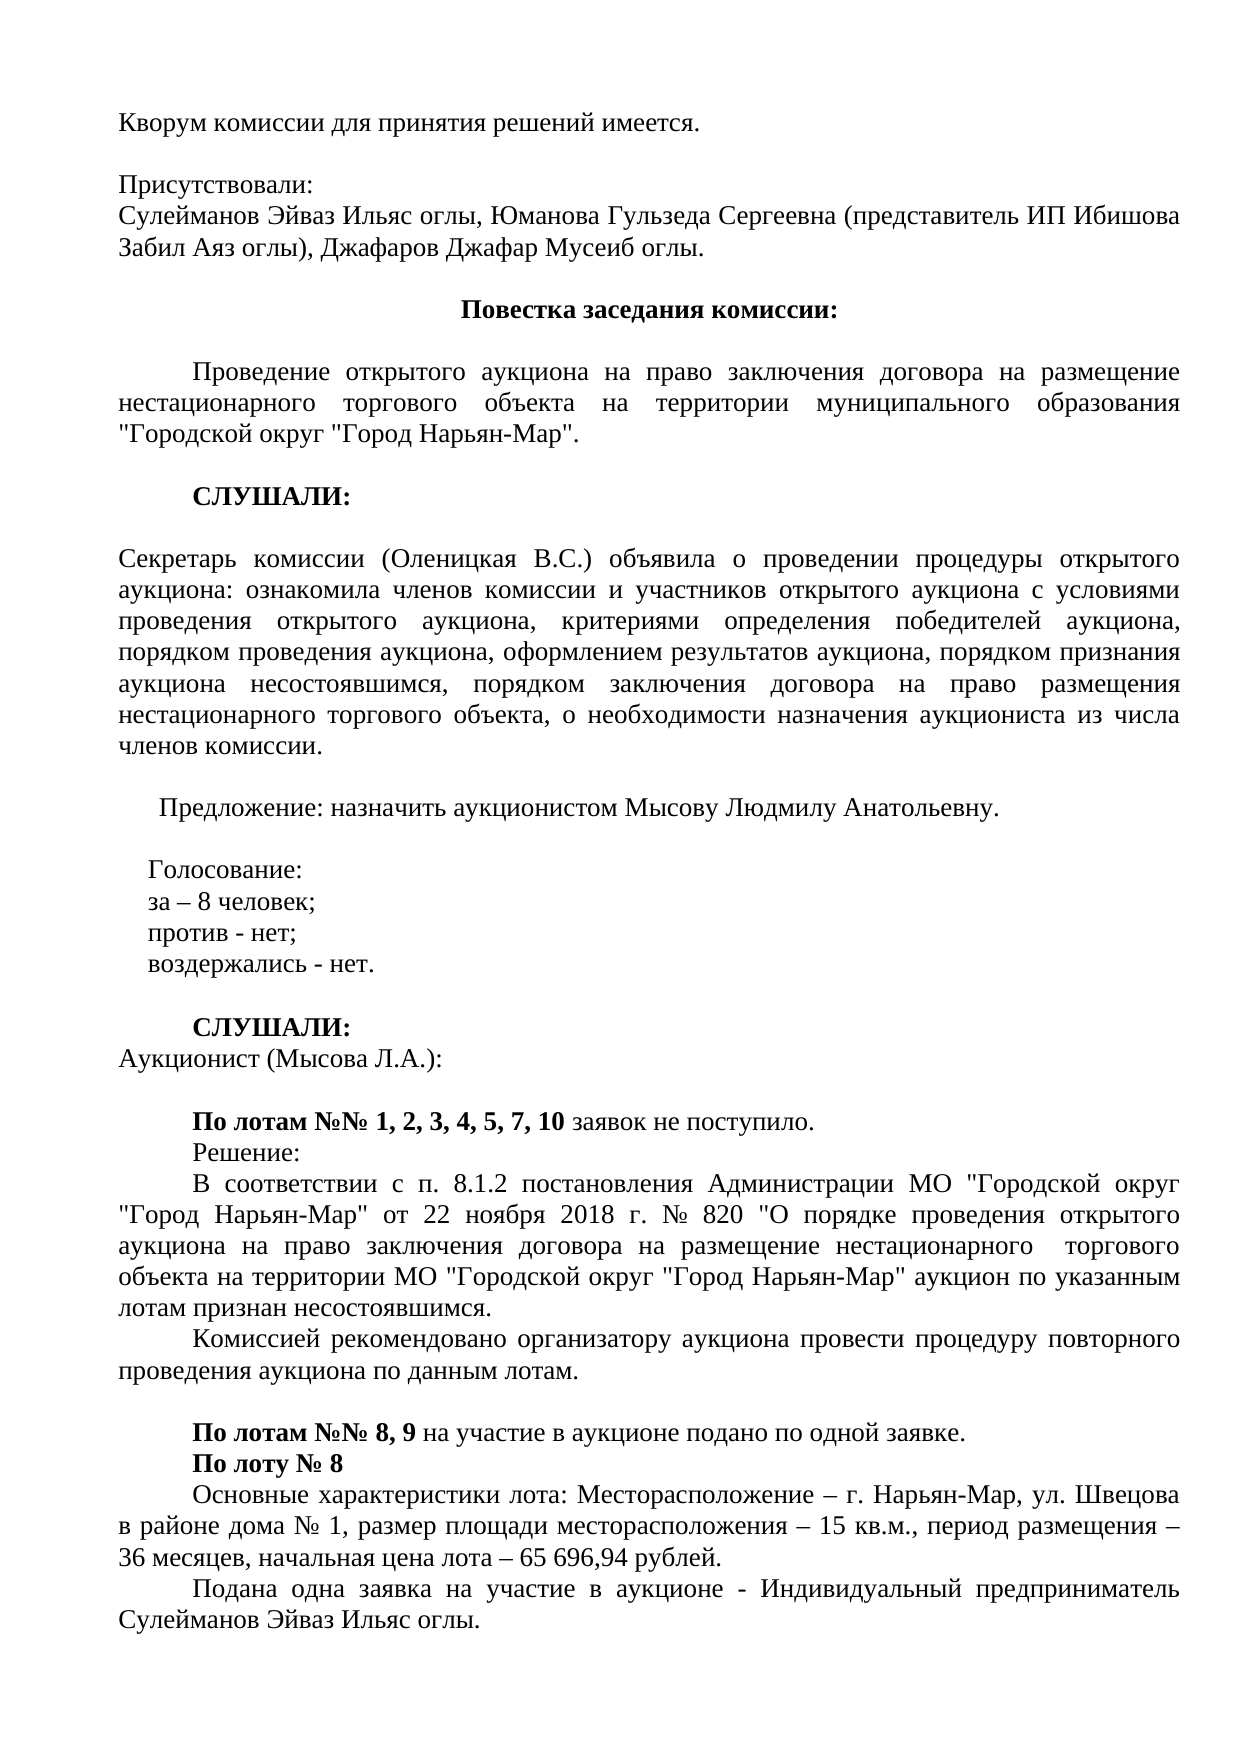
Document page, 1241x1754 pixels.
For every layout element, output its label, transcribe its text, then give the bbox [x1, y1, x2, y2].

text Аукционист (Мысова Л.А.): [118, 1042, 1181, 1073]
text Повестка заседания комиссии: [118, 293, 1181, 324]
text В соответствии с п. 8.1.2 постановления Администрации МО "Городской округ "Город Нарьян-Мар" от 22 ноября 2018 г. № 820 "О порядке проведения открытого аукциона на право заключения договора на размещение нестационарного торгового объекта на территории МО "Городской округ "Город Нарьян-Мар" аукцион по указанным лотам признан несостоявшимся. [118, 1167, 1181, 1323]
text Сулейманов Эйваз Ильяс оглы, Юманова Гульзеда Сергеевна (представитель ИП Ибишова Забил Аяз оглы), Джафаров Джафар Мусеиб оглы. [118, 199, 1181, 262]
text Основные характеристики лота: Месторасположение – г. Нарьян-Мар, ул. Швецова в районе дома № 1, размер площади месторасположения – 15 кв.м., период размещения – 36 месяцев, начальная цена лота – 65 696,94 рублей. [118, 1478, 1181, 1572]
text воздержались - нет. [118, 947, 1181, 978]
text Секретарь комиссии (Оленицкая В.С.) объявила о проведении процедуры открытого аукциона: ознакомила членов комиссии и участников открытого аукциона с условиями проведения открытого аукциона, критериями определения победителей аукциона, порядком проведения аукциона, оформлением результатов аукциона, порядком признания аукциона несостоявшимся, порядком заключения договора на право размещения нестационарного торгового объекта, о необходимости назначения аукциониста из числа членов комиссии. [118, 542, 1181, 760]
text Комиссией рекомендовано организатору аукциона провести процедуру повторного проведения аукциона по данным лотам. [118, 1323, 1181, 1385]
text СЛУШАЛИ: [118, 480, 1181, 511]
text По лоту № 8 [118, 1447, 1181, 1478]
text Голосование: [118, 853, 1181, 885]
text Подана одна заявка на участие в аукционе - Индивидуальный предприниматель Сулейманов Эйваз Ильяс оглы. [118, 1572, 1181, 1634]
text за – 8 человек; [118, 885, 1181, 916]
text Присутствовали: [118, 168, 1181, 199]
text Предложение: назначить аукционистом Мысову Людмилу Анатольевну. [159, 791, 1181, 822]
text По лотам №№ 8, 9 на участие в аукционе подано по одной заявке. [118, 1416, 1181, 1447]
text Кворум комиссии для принятия решений имеется. [118, 106, 1181, 137]
text СЛУШАЛИ: [118, 1011, 1181, 1042]
text По лотам №№ 1, 2, 3, 4, 5, 7, 10 заявок не поступило. [118, 1104, 1181, 1136]
text Решение: [118, 1136, 1181, 1167]
text против - нет; [118, 916, 1181, 947]
text Проведение открытого аукциона на право заключения договора на размещение нестационарного торгового объекта на территории муниципального образования "Городской округ "Город Нарьян-Мар". [118, 355, 1181, 449]
